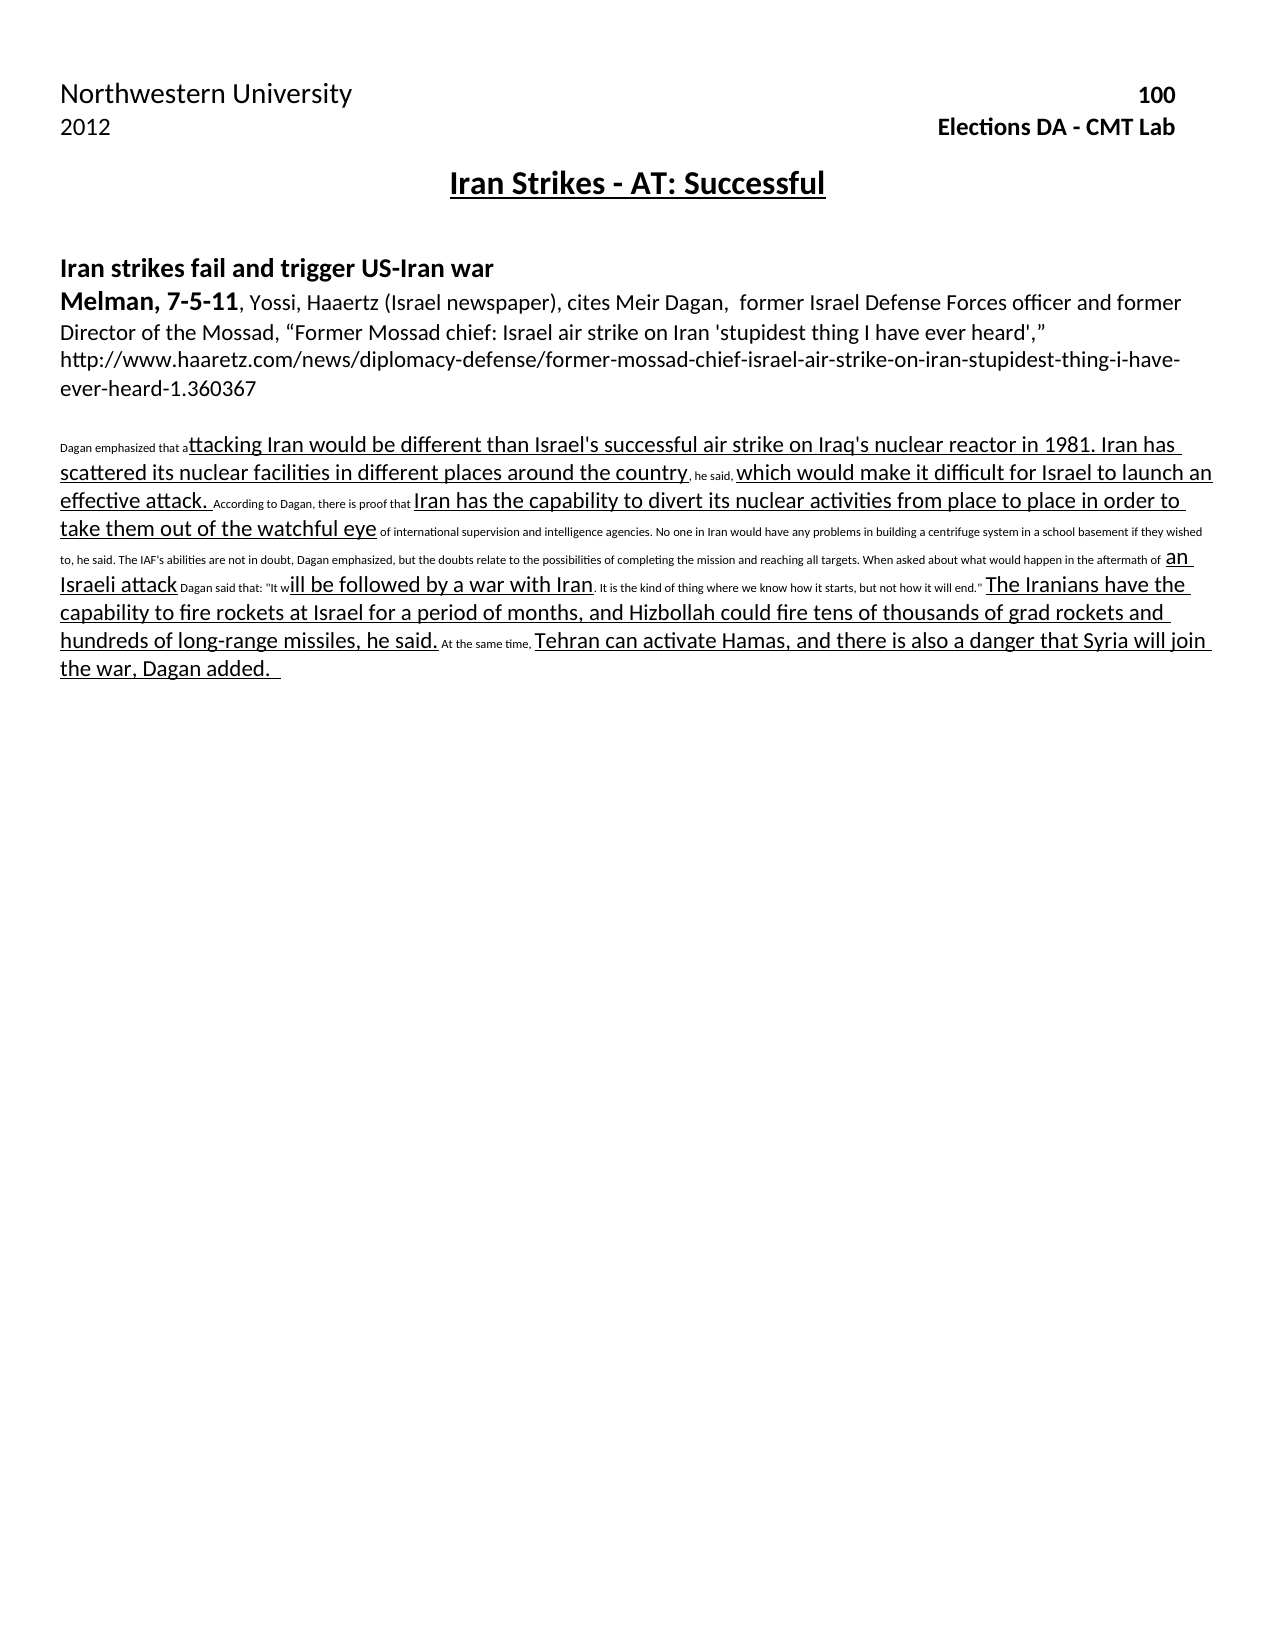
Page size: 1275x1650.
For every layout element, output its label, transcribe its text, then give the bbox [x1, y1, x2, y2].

subtitle Iran Strikes - AT: Successful [60, 162, 1215, 203]
text Dagan emphasized that attacking Iran would be different than Israel's successful air strike on Iraq's nuclear reactor in 1981. Iran has scattered its nuclear facilities in different places around the country, he said, which would make it difficult for Israel to launch an effective attack. According to Dagan, there is proof that Iran has the capability to divert its nuclear activities from place to place in order to take them out of the watchful eye of international supervision and intelligence agencies. No one in Iran would have any problems in building a centrifuge system in a school basement if they wished to, he said. The IAF's abilities are not in doubt, Dagan emphasized, but the doubts relate to the possibilities of completing the mission and reaching all targets. When asked about what would happen in the aftermath of an Israeli attack Dagan said that: "It will be followed by a war with Iran. It is the kind of thing where we know how it starts, but not how it will end." The Iranians have the capability to fire rockets at Israel for a period of months, and Hizbollah could fire tens of thousands of grad rockets and hundreds of long-range missiles, he said. At the same time, Tehran can activate Hamas, and there is also a danger that Syria will join the war, Dagan added. [60, 430, 1215, 682]
text Melman, 7-5-11, Yossi, Haaertz (Israel newspaper), cites Meir Dagan, former Israel Defense Forces officer and former Director of the Mossad, “Former Mossad chief: Israel air strike on Iran 'stupidest thing I have ever heard',” http://www.haaretz.com/news/diplomacy-defense/former-mossad-chief-israel-air-strike-on-iran-stupidest-thing-i-have-ever-heard-1.360367 [60, 284, 1215, 402]
subtitle Iran strikes fail and trigger US-Iran war [60, 252, 1215, 284]
